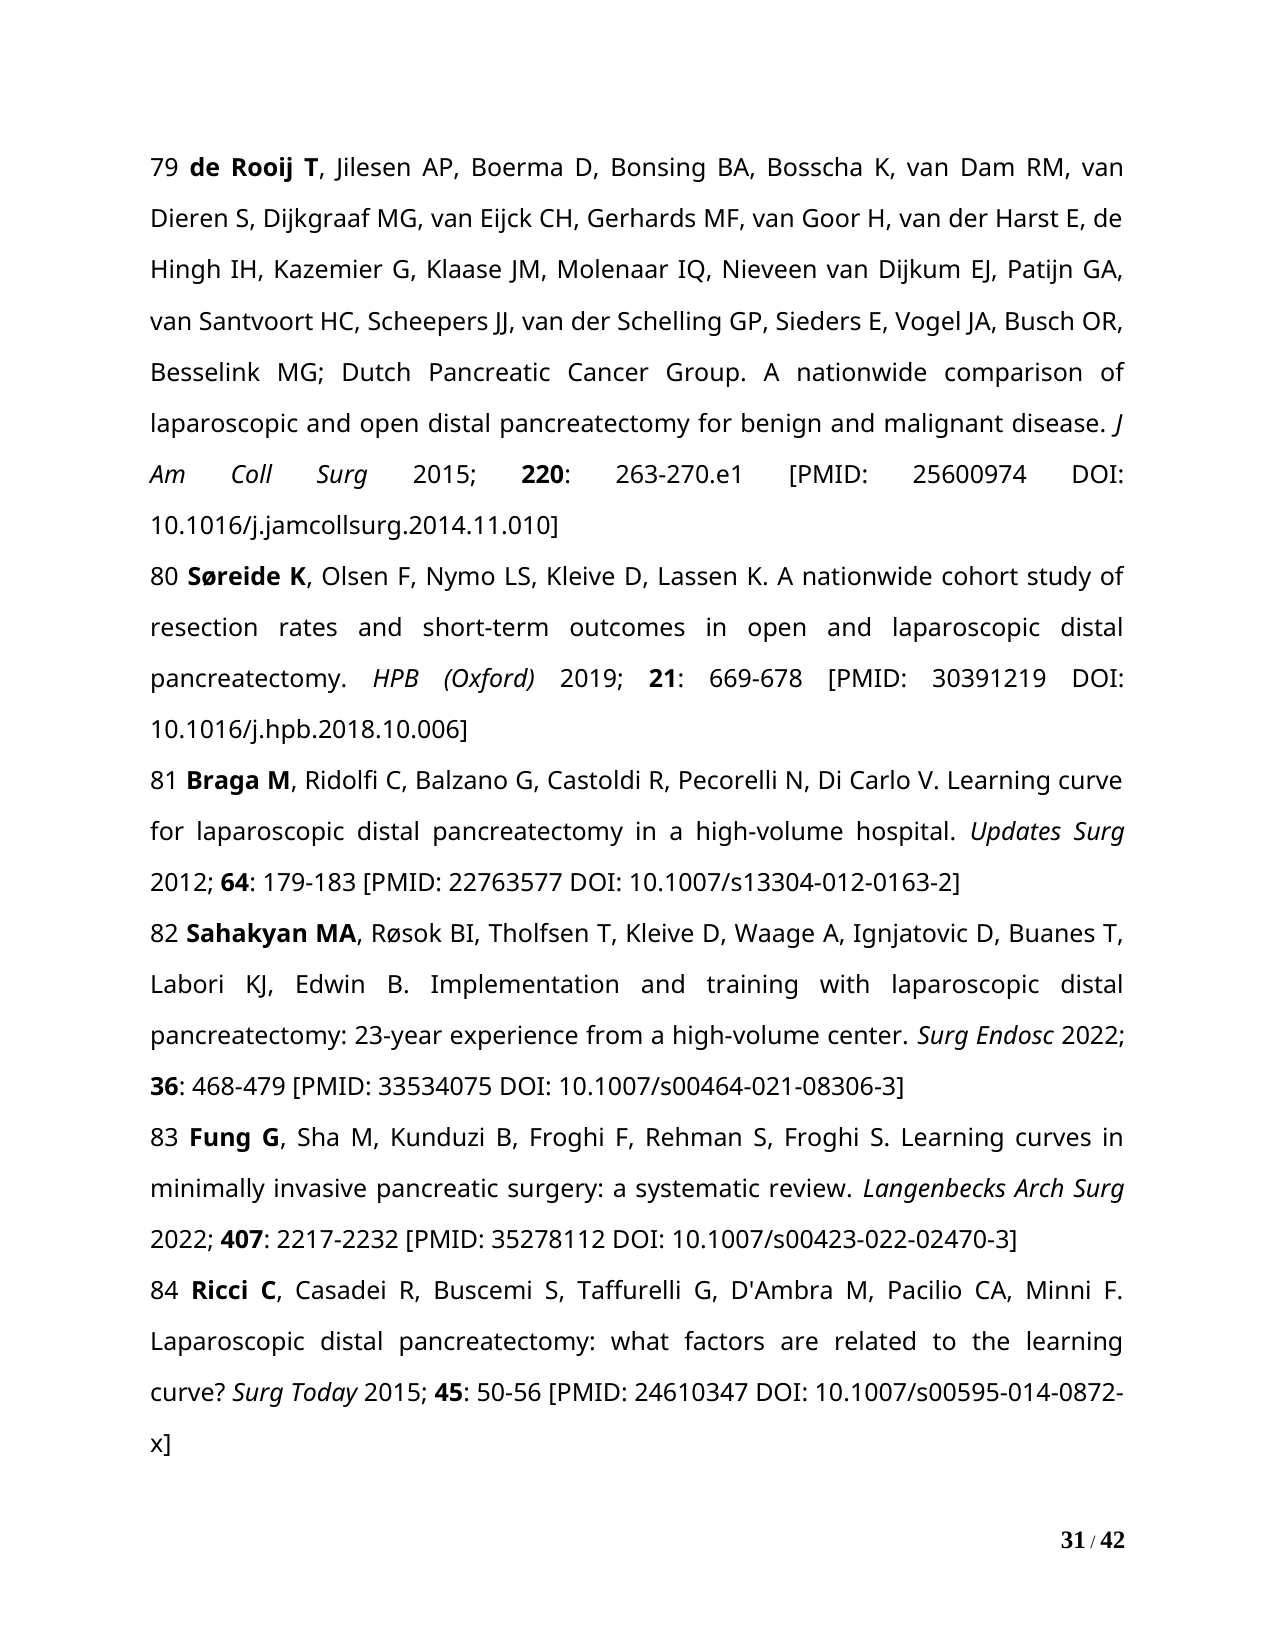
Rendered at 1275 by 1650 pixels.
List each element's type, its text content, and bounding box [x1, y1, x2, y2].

text 80 Søreide K, Olsen F, Nymo LS, Kleive D, Lassen K. A nationwide cohort study of resection rates and short-term outcomes in open and laparoscopic distal pancreatectomy. HPB (Oxford) 2019; 21: 669-678 [PMID: 30391219 DOI: 10.1016/j.hpb.2018.10.006] [150, 558, 1125, 746]
text 81 Braga M, Ridolfi C, Balzano G, Castoldi R, Pecorelli N, Di Carlo V. Learning curve for laparoscopic distal pancreatectomy in a high-volume hospital. Updates Surg 2012; 64: 179-183 [PMID: 22763577 DOI: 10.1007/s13304-012-0163-2] [150, 762, 1125, 899]
text 82 Sahakyan MA, Røsok BI, Tholfsen T, Kleive D, Waage A, Ignjatovic D, Buanes T, Labori KJ, Edwin B. Implementation and training with laparoscopic distal pancreatectomy: 23-year experience from a high-volume center. Surg Endosc 2022; 36: 468-479 [PMID: 33534075 DOI: 10.1007/s00464-021-08306-3] [150, 916, 1125, 1103]
text 79 de Rooij T, Jilesen AP, Boerma D, Bonsing BA, Bosscha K, van Dam RM, van Dieren S, Dijkgraaf MG, van Eijck CH, Gerhards MF, van Goor H, van der Harst E, de Hingh IH, Kazemier G, Klaase JM, Molenaar IQ, Nieveen van Dijkum EJ, Patijn GA, van Santvoort HC, Scheepers JJ, van der Schelling GP, Sieders E, Vogel JA, Busch OR, Besselink MG; Dutch Pancreatic Cancer Group. A nationwide comparison of laparoscopic and open distal pancreatectomy for benign and malignant disease. J Am Coll Surg 2015; 220: 263-270.e1 [PMID: 25600974 DOI: 10.1016/j.jamcollsurg.2014.11.010] [150, 150, 1125, 541]
text 83 Fung G, Sha M, Kunduzi B, Froghi F, Rehman S, Froghi S. Learning curves in minimally invasive pancreatic surgery: a systematic review. Langenbecks Arch Surg 2022; 407: 2217-2232 [PMID: 35278112 DOI: 10.1007/s00423-022-02470-3] [150, 1120, 1125, 1256]
text 84 Ricci C, Casadei R, Buscemi S, Taffurelli G, D'Ambra M, Pacilio CA, Minni F. Laparoscopic distal pancreatectomy: what factors are related to the learning curve? Surg Today 2015; 45: 50-56 [PMID: 24610347 DOI: 10.1007/s00595-014-0872-x] [150, 1273, 1125, 1460]
